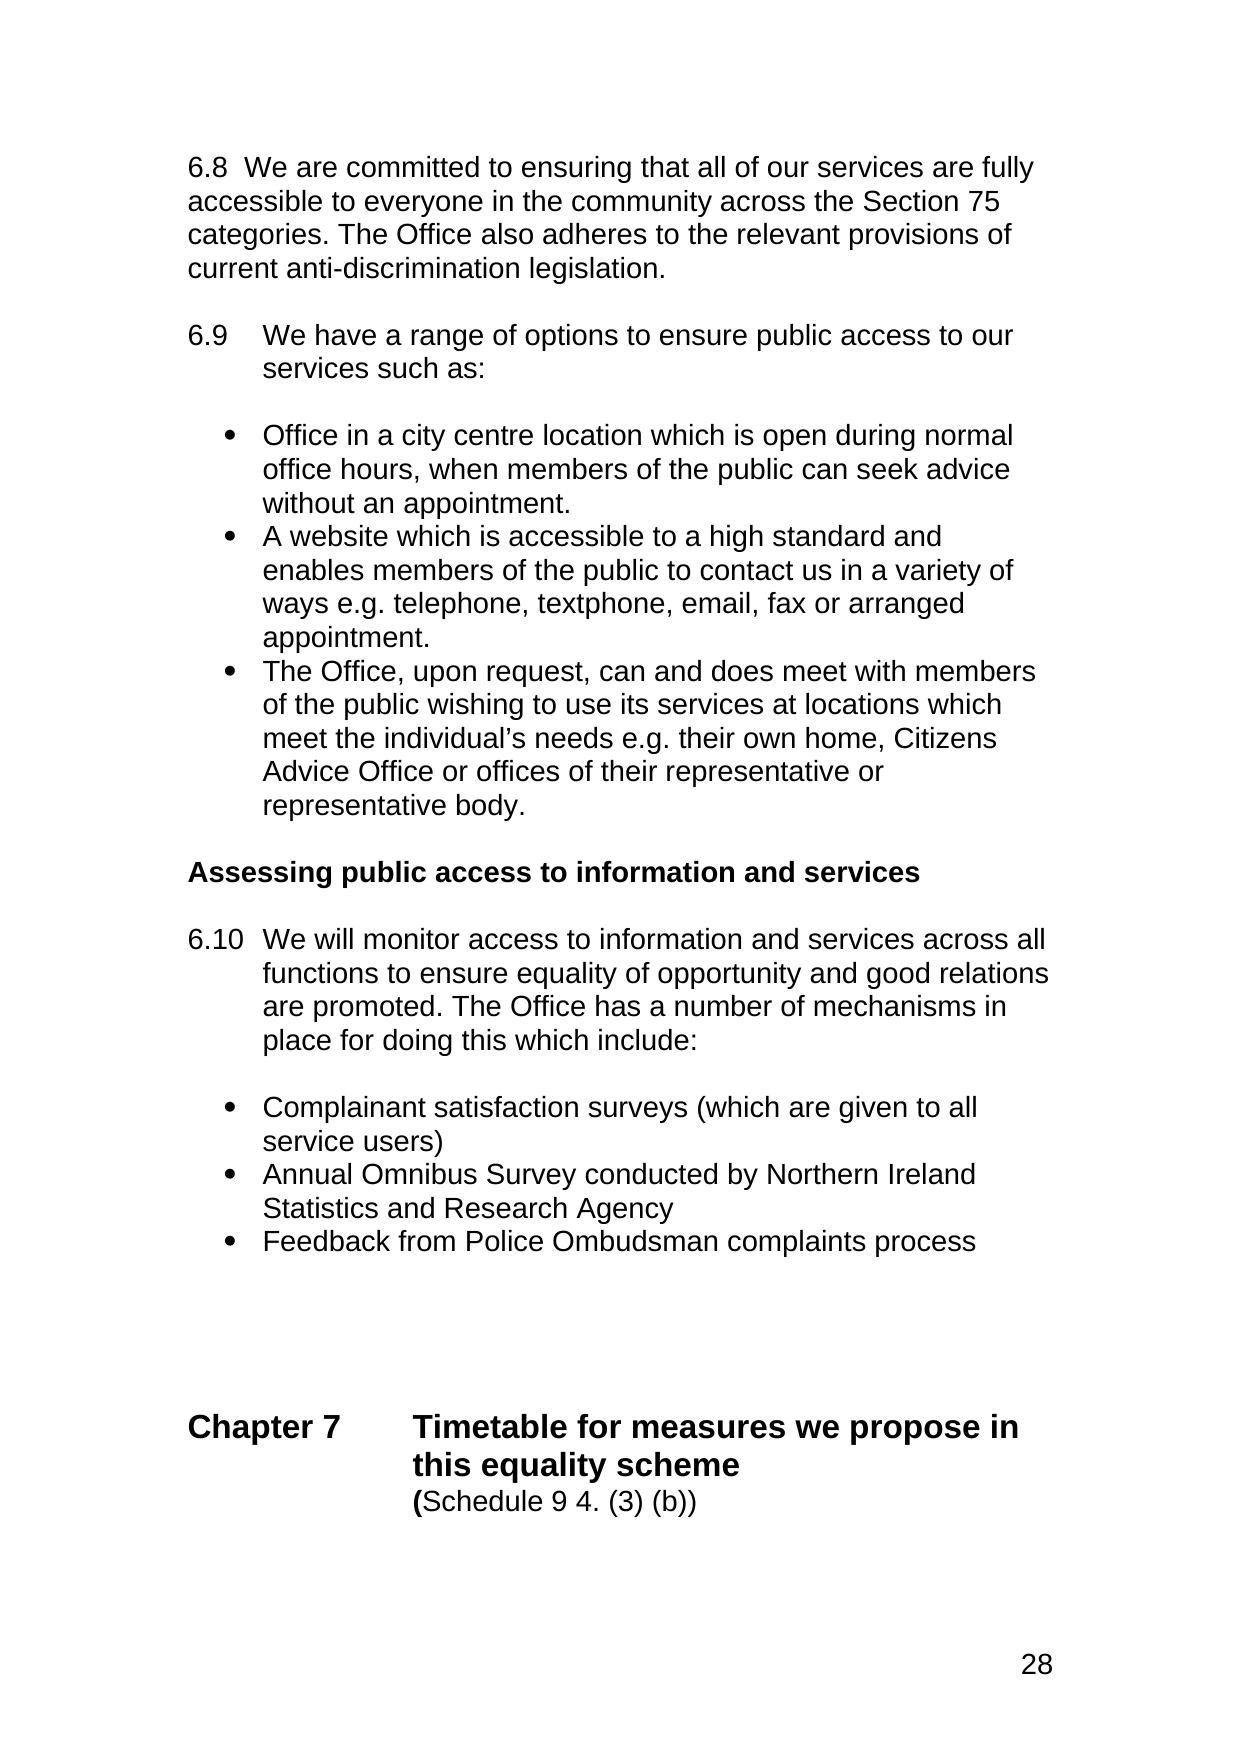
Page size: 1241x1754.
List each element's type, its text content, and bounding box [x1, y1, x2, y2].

text Assessing public access to information and services [187, 855, 1050, 888]
list We will monitor access to information and services across all functions to ensure equality of opportunity and good relations are promoted. The Office has a number of mechanisms in place for doing this which include: [187, 922, 1050, 1056]
list Feedback from Police Ombudsman complaints process [225, 1224, 1050, 1258]
text Chapter 7 Timetable for measures we propose in this equality scheme [187, 1407, 1050, 1484]
list A website which is accessible to a high standard and enables members of the public to contact us in a variety of ways e.g. telephone, textphone, email, fax or arranged appointment. [225, 519, 1050, 653]
list Office in a city centre location which is open during normal office hours, when members of the public can seek advice without an appointment. [225, 418, 1050, 519]
list We have a range of options to ensure public access to our services such as: [187, 318, 1050, 385]
text (Schedule 9 4. (3) (b)) [412, 1484, 1050, 1517]
list The Office, upon request, can and does meet with members of the public wishing to use its services at locations which meet the individual’s needs e.g. their own home, Citizens Advice Office or offices of their representative or representative body. [225, 653, 1050, 821]
list Complainant satisfaction surveys (which are given to all service users) [225, 1090, 1050, 1157]
list Annual Omnibus Survey conducted by Northern Ireland Statistics and Research Agency [225, 1157, 1050, 1224]
text 6.8 We are committed to ensuring that all of our services are fully accessible to everyone in the community across the Section 75 categories. The Office also adheres to the relevant provisions of current anti-discrimination legislation. [187, 150, 1050, 284]
